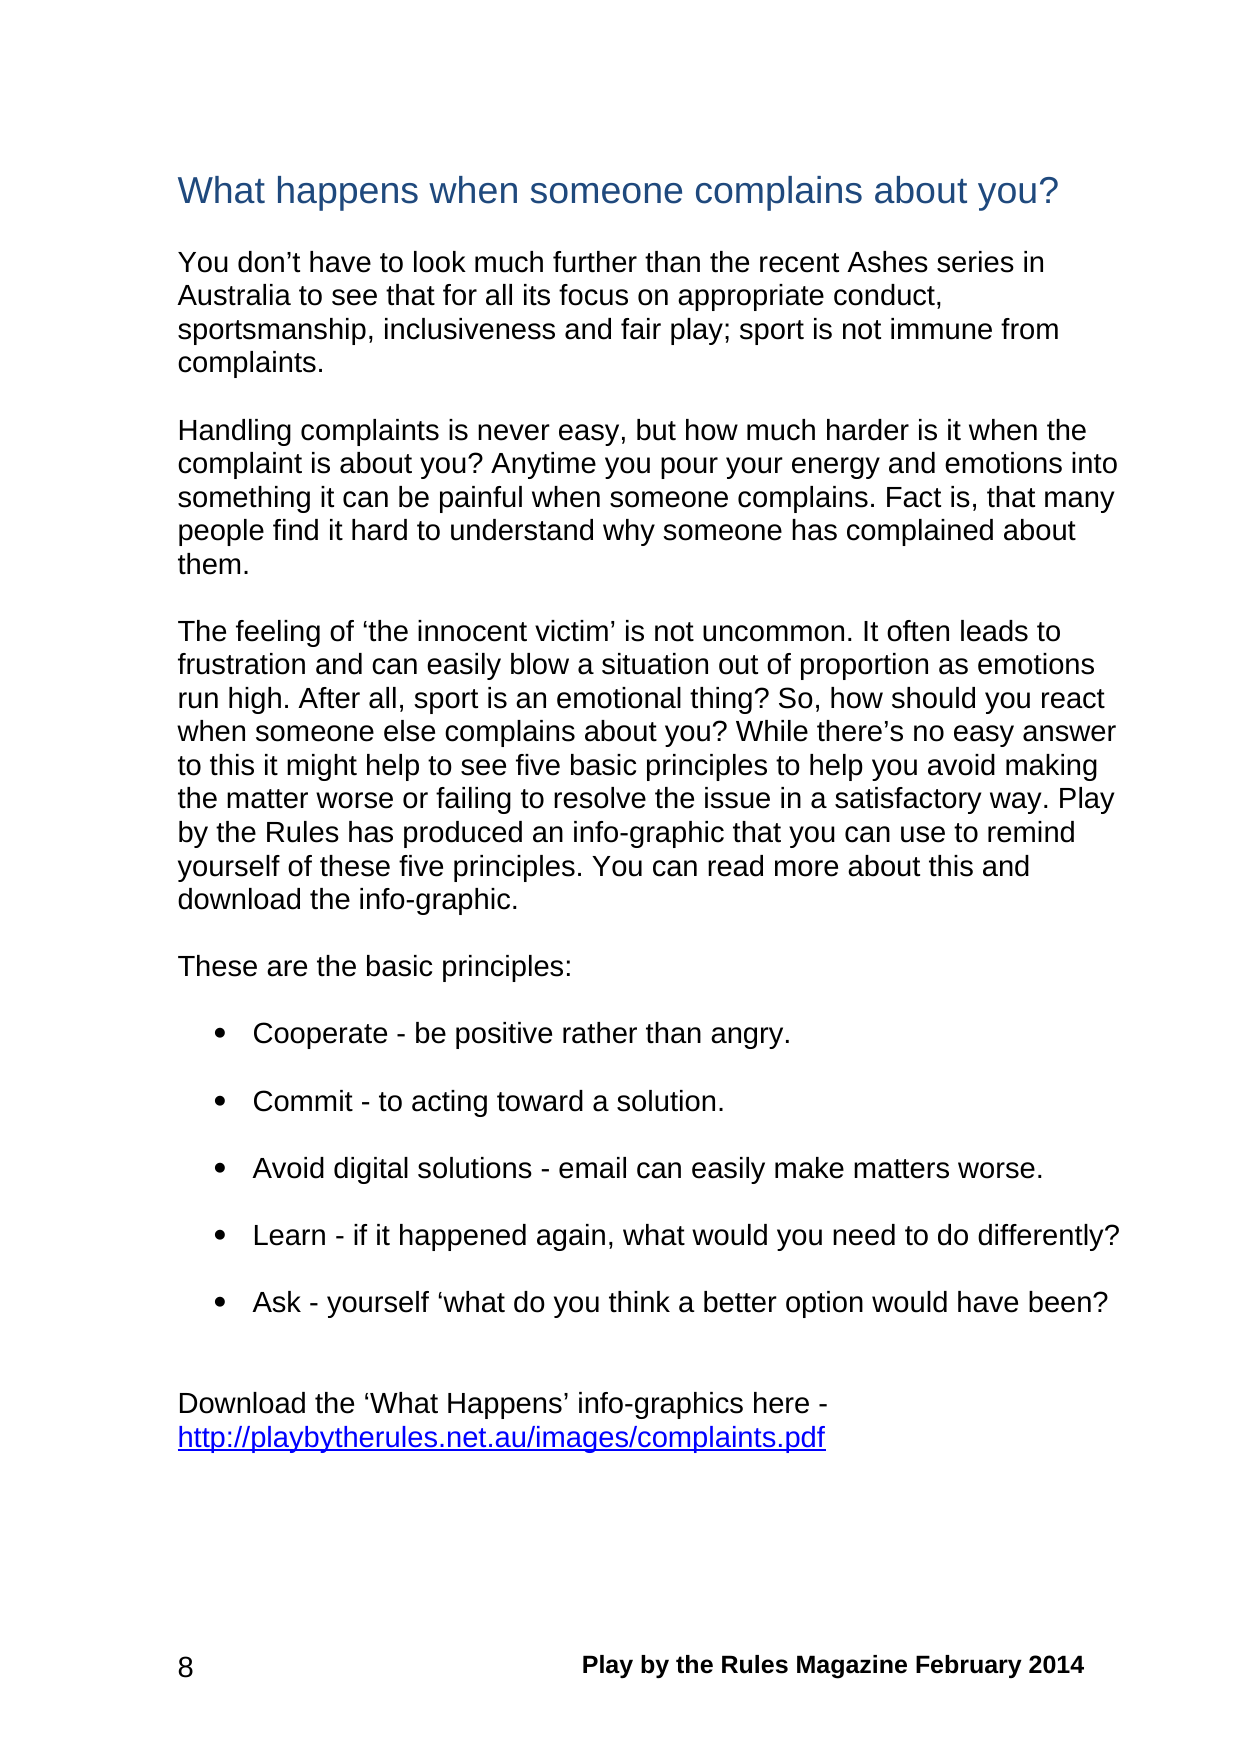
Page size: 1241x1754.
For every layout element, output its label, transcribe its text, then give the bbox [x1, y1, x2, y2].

text Handling complaints is never easy, but how much harder is it when the complaint is about you? Anytime you pour your energy and emotions into something it can be painful when someone complains. Fact is, that many people find it hard to understand why someone has complained about them. [177, 412, 1122, 580]
list Commit - to acting toward a solution. [215, 1083, 1122, 1117]
list Ask - yourself ‘what do you think a better option would have been? [215, 1285, 1122, 1319]
text These are the basic principles: [177, 949, 1122, 983]
subtitle What happens when someone complains about you? [177, 168, 1122, 211]
list Avoid digital solutions - email can easily make matters worse. [215, 1151, 1122, 1184]
text The feeling of ‘the innocent victim’ is not uncommon. It often leads to frustration and can easily blow a situation out of proportion as emotions run high. After all, sport is an emotional thing? So, how should you react when someone else complains about you? While there’s no easy answer to this it might help to see five basic principles to help you avoid making the matter worse or failing to resolve the issue in a satisfactory way. Play by the Rules has produced an info-graphic that you can use to remind yourself of these five principles. You can read more about this and download the info-graphic. [177, 614, 1122, 916]
list Learn - if it happened again, what would you need to do differently? [215, 1218, 1122, 1252]
text You don’t have to look much further than the recent Ashes series in Australia to see that for all its focus on appropriate conduct, sportsmanship, inclusiveness and fair play; sport is not immune from complaints. [177, 245, 1122, 379]
list Cooperate - be positive rather than angry. [215, 1016, 1122, 1050]
text Download the ‘What Happens’ info-graphics here - http://playbytherules.net.au/images/complaints.pdf [177, 1386, 1122, 1453]
